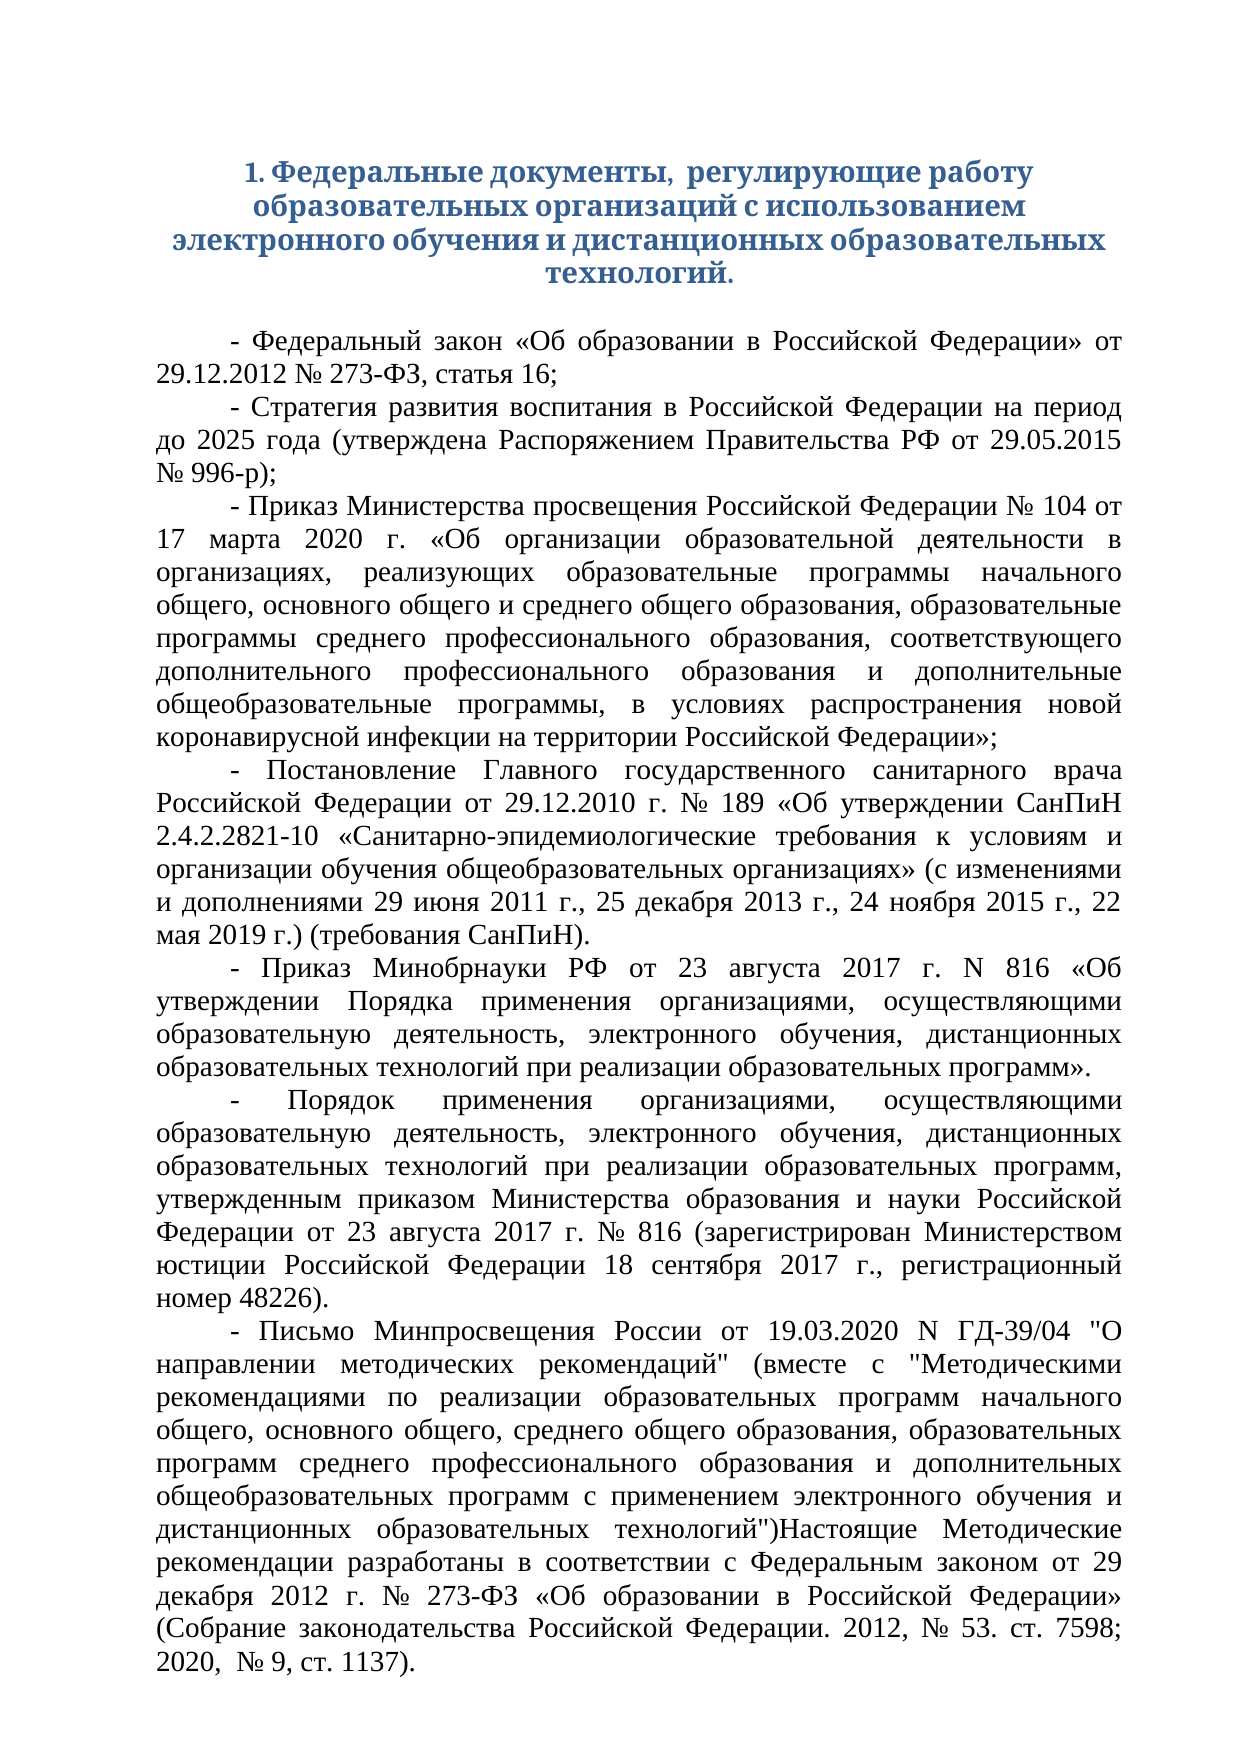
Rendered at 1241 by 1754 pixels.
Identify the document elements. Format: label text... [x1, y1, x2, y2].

text - Федеральный закон «Об образовании в Российской Федерации» от 29.12.2012 № 273-ФЗ, статья 16; [156, 324, 1123, 390]
text - Приказ Министерства просвещения Российской Федерации № 104 от 17 марта 2020 г. «Об организации образовательной деятельности в организациях, реализующих образовательные программы начального общего, основного общего и среднего общего образования, образовательные программы среднего профессионального образования, соответствующего дополнительного профессионального образования и дополнительные общеобразовательные программы, в условиях распространения новой коронавирусной инфекции на территории Российской Федерации»; [156, 489, 1123, 753]
text - Постановление Главного государственного санитарного врача Российской Федерации от 29.12.2010 г. № 189 «Об утверждении СанПиН 2.4.2.2821-10 «Санитарно-эпидемиологические требования к условиям и организации обучения общеобразовательных организациях» (c изменениями и дополнениями 29 июня 2011 г., 25 декабря 2013 г., 24 ноября 2015 г., 22 мая 2019 г.) (требования СанПиН). [156, 753, 1123, 951]
text - Приказ Минобрнауки РФ от 23 августа 2017 г. N 816 «Об утверждении Порядка применения организациями, осуществляющими образовательную деятельность, электронного обучения, дистанционных образовательных технологий при реализации образовательных программ». [156, 951, 1123, 1083]
text - Порядок применения организациями, осуществляющими образовательную деятельность, электронного обучения, дистанционных образовательных технологий при реализации образовательных программ, утвержденным приказом Министерства образования и науки Российской Федерации от 23 августа 2017 г. № 816 (зарегистрирован Министерством юстиции Российской Федерации 18 сентября 2017 г., регистрационный номер 48226). [156, 1083, 1123, 1314]
text - Письмо Минпросвещения России от 19.03.2020 N ГД-39/04 "О направлении методических рекомендаций" (вместе с "Методическими рекомендациями по реализации образовательных программ начального общего, основного общего, среднего общего образования, образовательных программ среднего профессионального образования и дополнительных общеобразовательных программ с применением электронного обучения и дистанционных образовательных технологий")Настоящие Методические рекомендации разработаны в соответствии с Федеральным законом от 29 декабря 2012 г. № 273-ФЗ «Об образовании в Российской Федерации» (Собрание законодательства Российской Федерации. 2012, № 53. ст. 7598; 2020, № 9, ст. 1137). [156, 1314, 1123, 1678]
text - Стратегия развития воспитания в Российской Федерации на период до 2025 года (утверждена Распоряжением Правительства РФ от 29.05.2015 № 996-р); [156, 390, 1123, 489]
subtitle 1. Федеральные документы, регулирующие работу образовательных организаций с использованием электронного обучения и дистанционных образовательных технологий. [156, 157, 1123, 291]
